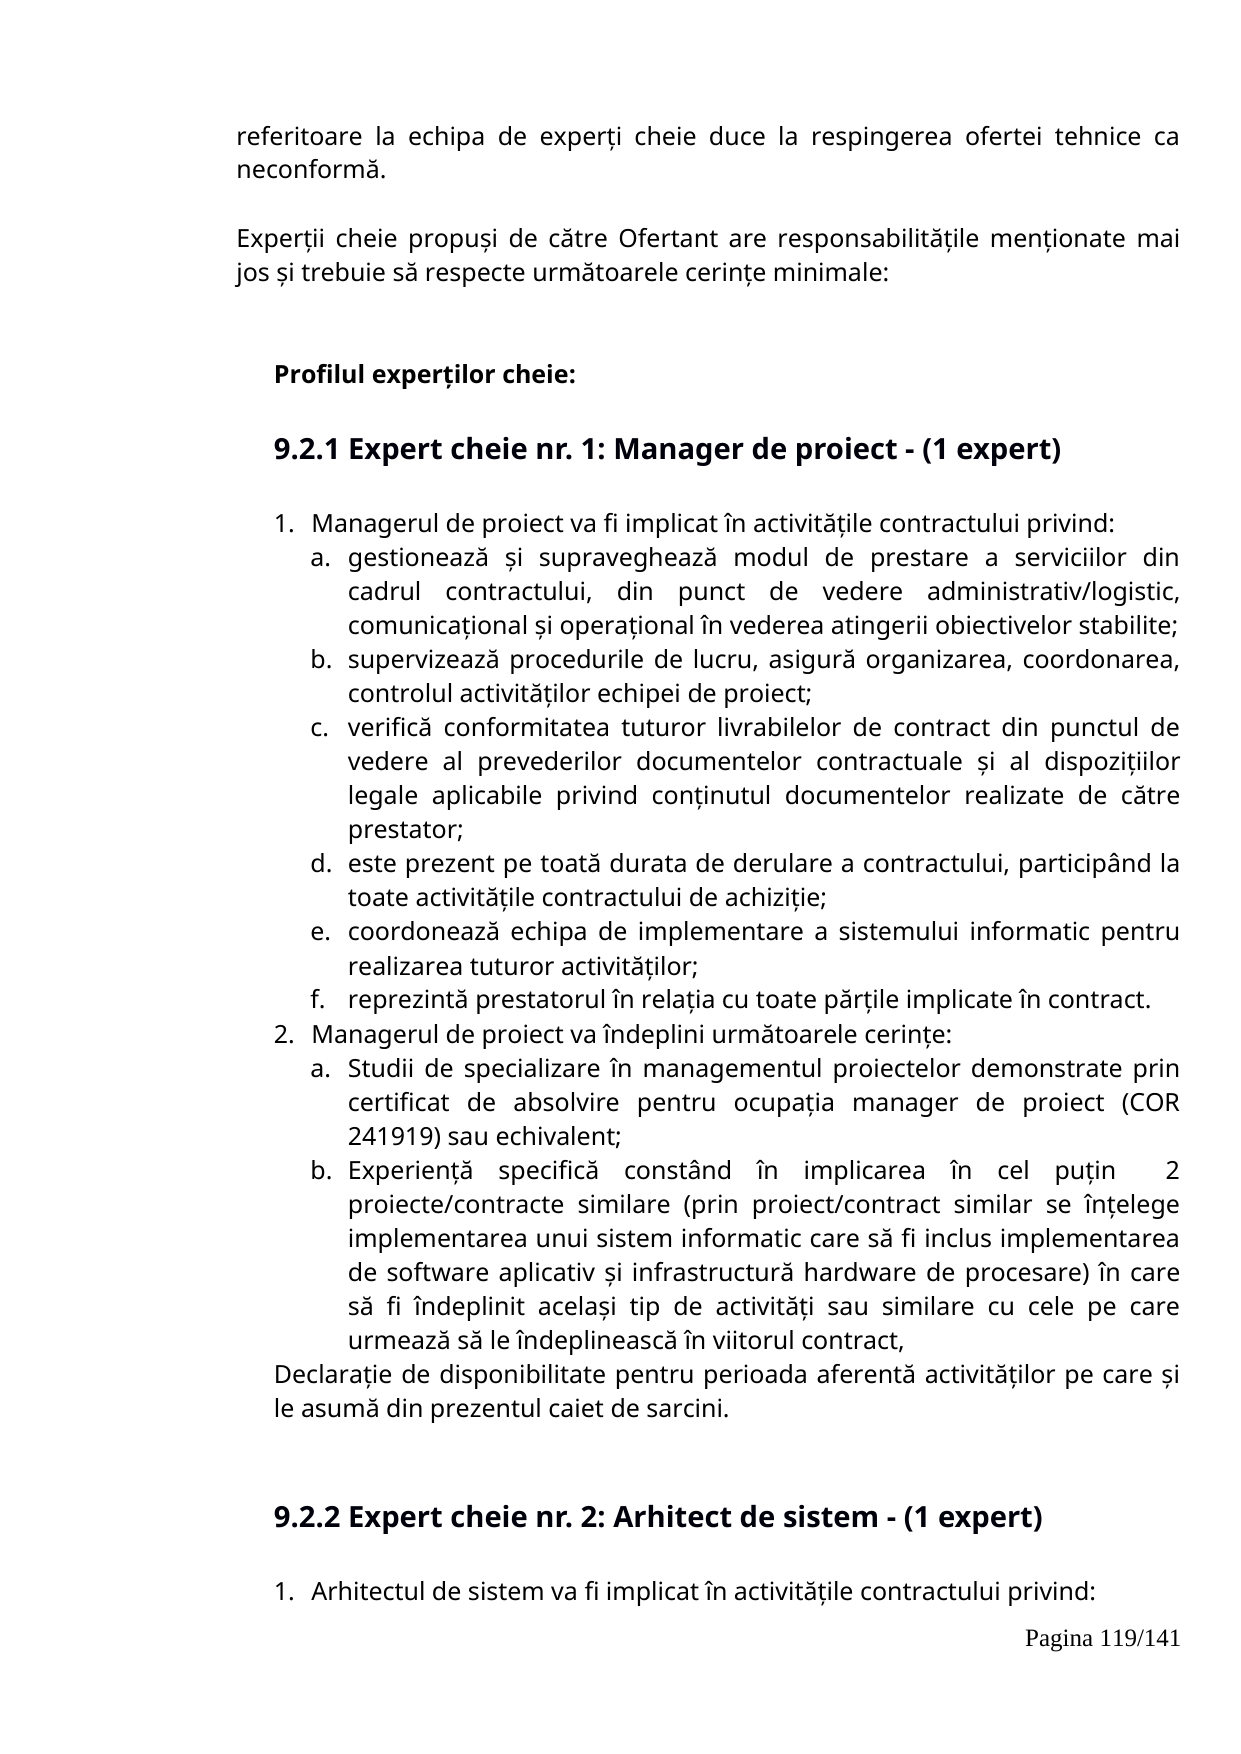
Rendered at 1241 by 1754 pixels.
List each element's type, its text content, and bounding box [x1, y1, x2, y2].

list Arhitectul de sistem va fi implicat în activitățile contractului privind: [274, 1574, 1181, 1608]
list gestionează și supraveghează modul de prestare a serviciilor din cadrul contractului, din punct de vedere administrativ/logistic, comunicațional și operațional în vederea atingerii obiectivelor stabilite; [310, 539, 1181, 642]
list Experiență specifică constând în implicarea în cel puțin 2 proiecte/contracte similare (prin proiect/contract similar se înțelege implementarea unui sistem informatic care să fi inclus implementarea de software aplicativ și infrastructură hardware de procesare) în care să fi îndeplinit același tip de activități sau similare cu cele pe care urmează să le îndeplinească în viitorul contract, [310, 1152, 1181, 1357]
subtitle 9.2.2 Expert cheie nr. 2: Arhitect de sistem - (1 expert) [274, 1497, 1181, 1536]
list verifică conformitatea tuturor livrabilelor de contract din punctul de vedere al prevederilor documentelor contractuale și al dispozițiilor legale aplicabile privind conținutul documentelor realizate de către prestator; [310, 710, 1181, 846]
list supervizează procedurile de lucru, asigură organizarea, coordonarea, controlul activităților echipei de proiect; [310, 642, 1181, 710]
list Managerul de proiect va îndeplini următoarele cerințe: [274, 1016, 1181, 1050]
list reprezintă prestatorul în relația cu toate părțile implicate în contract. [310, 982, 1181, 1016]
text Profilul experților cheie: [274, 357, 1181, 391]
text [236, 118, 1181, 186]
list Managerul de proiect va fi implicat în activitățile contractului privind: [274, 505, 1181, 539]
subtitle 9.2.1 Expert cheie nr. 1: Manager de proiect - (1 expert) [274, 428, 1181, 468]
text Experții cheie propuși de către Ofertant are responsabilitățile menționate mai jos și trebuie să respecte următoarele cerințe minimale: [236, 220, 1181, 288]
text Declarație de disponibilitate pentru perioada aferentă activităților pe care și le asumă din prezentul caiet de sarcini. [274, 1357, 1181, 1425]
list Studii de specializare în managementul proiectelor demonstrate prin certificat de absolvire pentru ocupația manager de proiect (COR 241919) sau echivalent; [310, 1050, 1181, 1152]
list coordonează echipa de implementare a sistemului informatic pentru realizarea tuturor activităților; [310, 914, 1181, 982]
list este prezent pe toată durata de derulare a contractului, participând la toate activitățile contractului de achiziție; [310, 846, 1181, 914]
